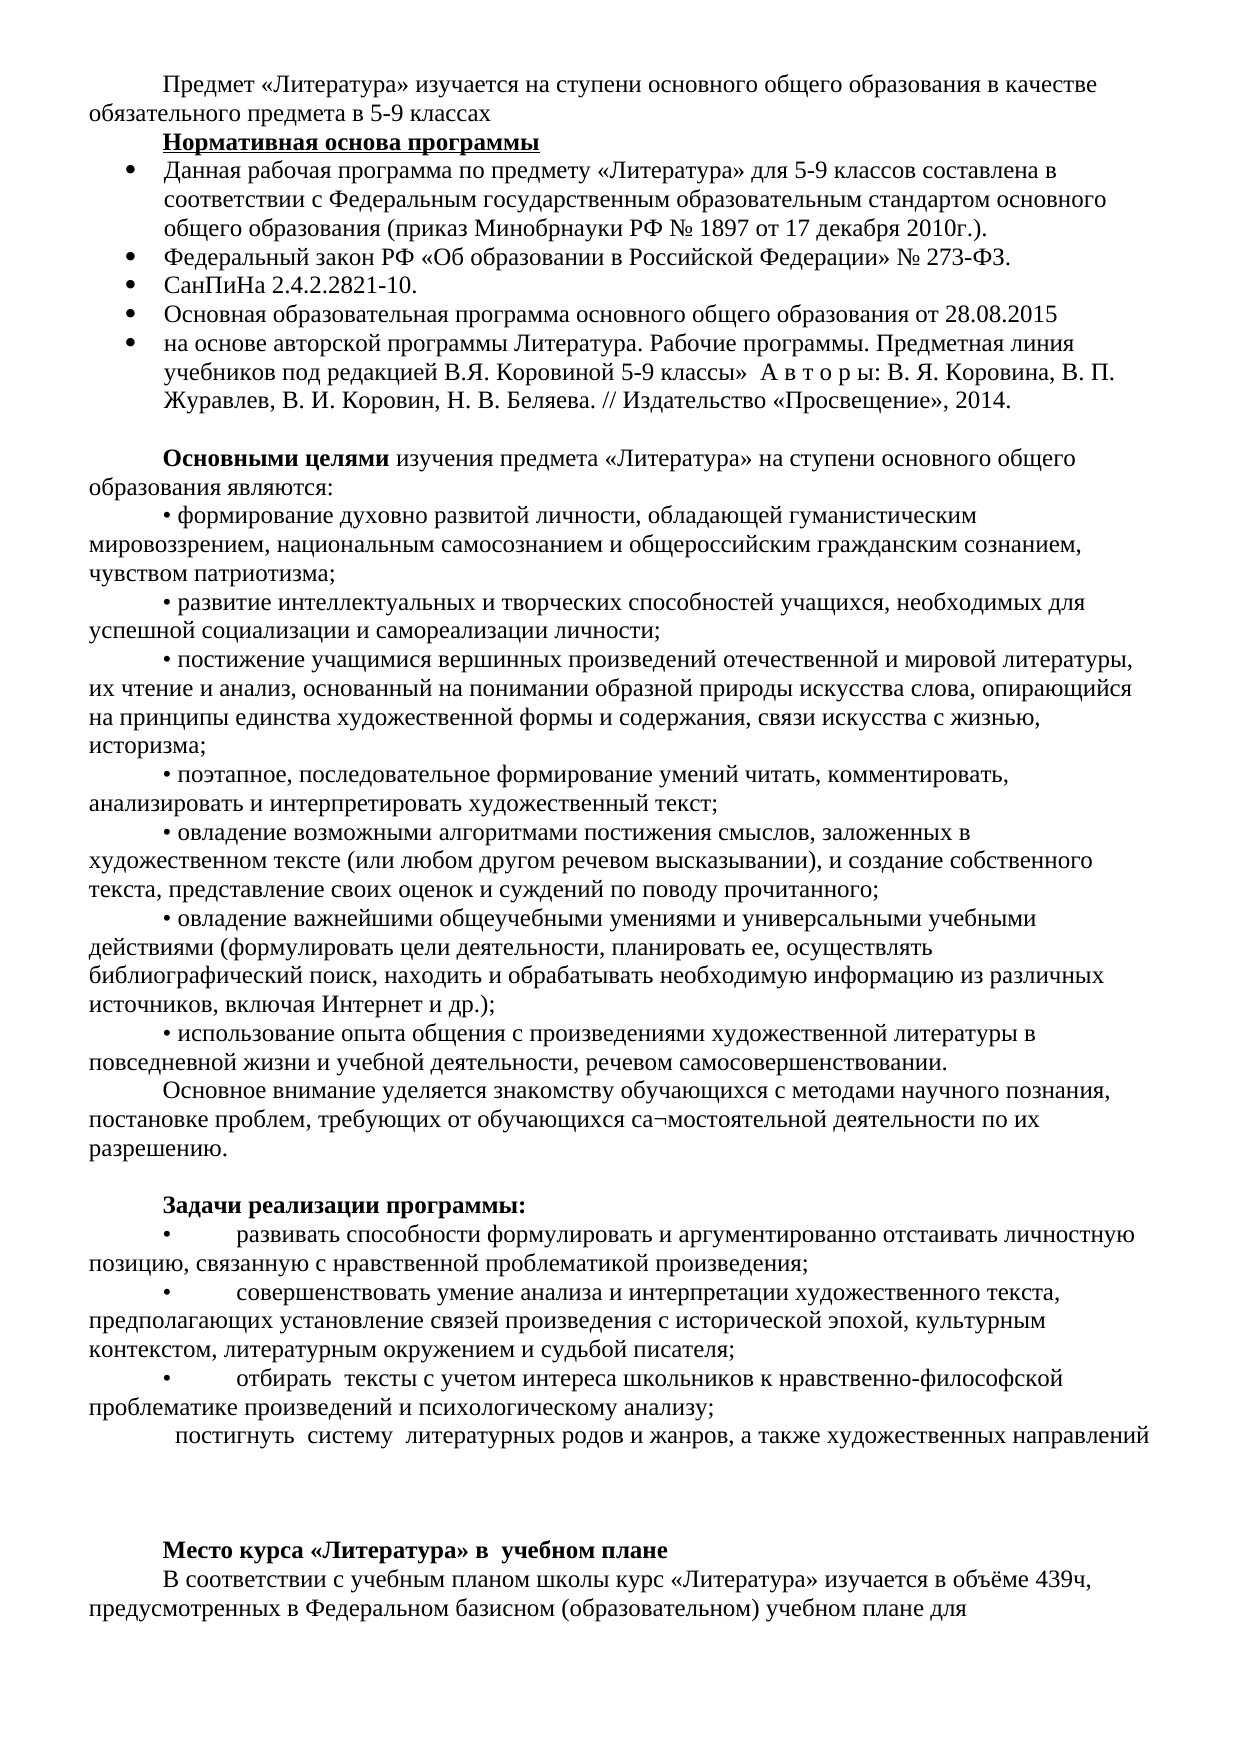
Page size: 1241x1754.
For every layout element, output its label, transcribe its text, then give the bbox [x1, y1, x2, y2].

text • овладение возможными алгоритмами постижения смыслов, заложенных в художественном тексте (или любом другом речевом высказывании), и создание собственного текста, представление своих оценок и суждений по поводу прочитанного; [89, 817, 1152, 903]
list Основная образовательная программа основного общего образования от 28.08.2015 [126, 299, 1152, 328]
text • поэтапное, последовательное формирование умений читать, комментировать, анализировать и интерпретировать художественный текст; [89, 759, 1152, 817]
text • овладение важнейшими общеучебными умениями и универсальными учебными действиями (формулировать цели деятельности, планировать ее, осуществлять библиографический поиск, находить и обрабатывать необходимую информацию из различных источников, включая Интернет и др.); [89, 903, 1152, 1018]
text • совершенствовать умение анализа и интерпретации художественного текста, предполагающих установление связей произведения с исторической эпохой, культурным контекстом, литературным окружением и судьбой писателя; [89, 1277, 1152, 1363]
text Задачи реализации программы: [89, 1191, 1152, 1219]
text • использование опыта общения с произведениями художественной литературы в повседневной жизни и учебной деятельности, речевом самосовершенствовании. [89, 1018, 1152, 1076]
text • развитие интеллектуальных и творческих способностей учащихся, необходимых для успешной социализации и самореализации личности; [89, 587, 1152, 644]
text Основное внимание уделяется знакомству обучающихся с методами научного познания, постановке проблем, требующих от обучающихся са¬мостоятельной деятельности по их разрешению. [89, 1076, 1152, 1162]
list Данная рабочая программа по предмету «Литература» для 5-9 классов составлена в соответствии с Федеральным государственным образовательным стандартом основного общего образования (приказ Минобрнауки РФ № 1897 от 17 декабря 2010г.). [126, 156, 1152, 242]
text Основными целями изучения предмета «Литература» на ступени основного общего образования являются: [89, 443, 1152, 501]
text постигнуть систему литературных родов и жанров, а также художественных направлений [89, 1421, 1152, 1449]
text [89, 1564, 1152, 1622]
list на основе авторской программы Литература. Рабочие программы. Предметная линия учебников под редакцией В.Я. Коровиной 5-9 классы» А в т о р ы: В. Я. Коровина, В. П. Журавлев, В. И. Коровин, Н. В. Беляева. // Издательство «Просвещение», 2014. [126, 328, 1152, 414]
list СанПиНа 2.4.2.2821-10. [126, 271, 1152, 299]
text Предмет «Литература» изучается на ступени основного общего образования в качестве обязательного предмета в 5-9 классах [89, 69, 1152, 127]
text • развивать способности формулировать и аргументированно отстаивать личностную позицию, связанную с нравственной проблематикой произведения; [89, 1219, 1152, 1277]
list Федеральный закон РФ «Об образовании в Российской Федерации» № 273-ФЗ. [126, 242, 1152, 271]
text • отбирать тексты с учетом интереса школьников к нравственно-философской проблематике произведений и психологическому анализу; [89, 1363, 1152, 1421]
text Нормативная основа программы [89, 127, 1152, 156]
text • постижение учащимися вершинных произведений отечественной и мировой литературы, их чтение и анализ, основанный на понимании образной природы искусства слова, опирающийся на принципы единства художественной формы и содержания, связи искусства с жизнью, историзма; [89, 644, 1152, 759]
text • формирование духовно развитой личности, обладающей гуманистическим мировоззрением, национальным самосознанием и общероссийским гражданским сознанием, чувством патриотизма; [89, 501, 1152, 587]
text Место курса «Литература» в учебном плане [89, 1536, 1152, 1564]
